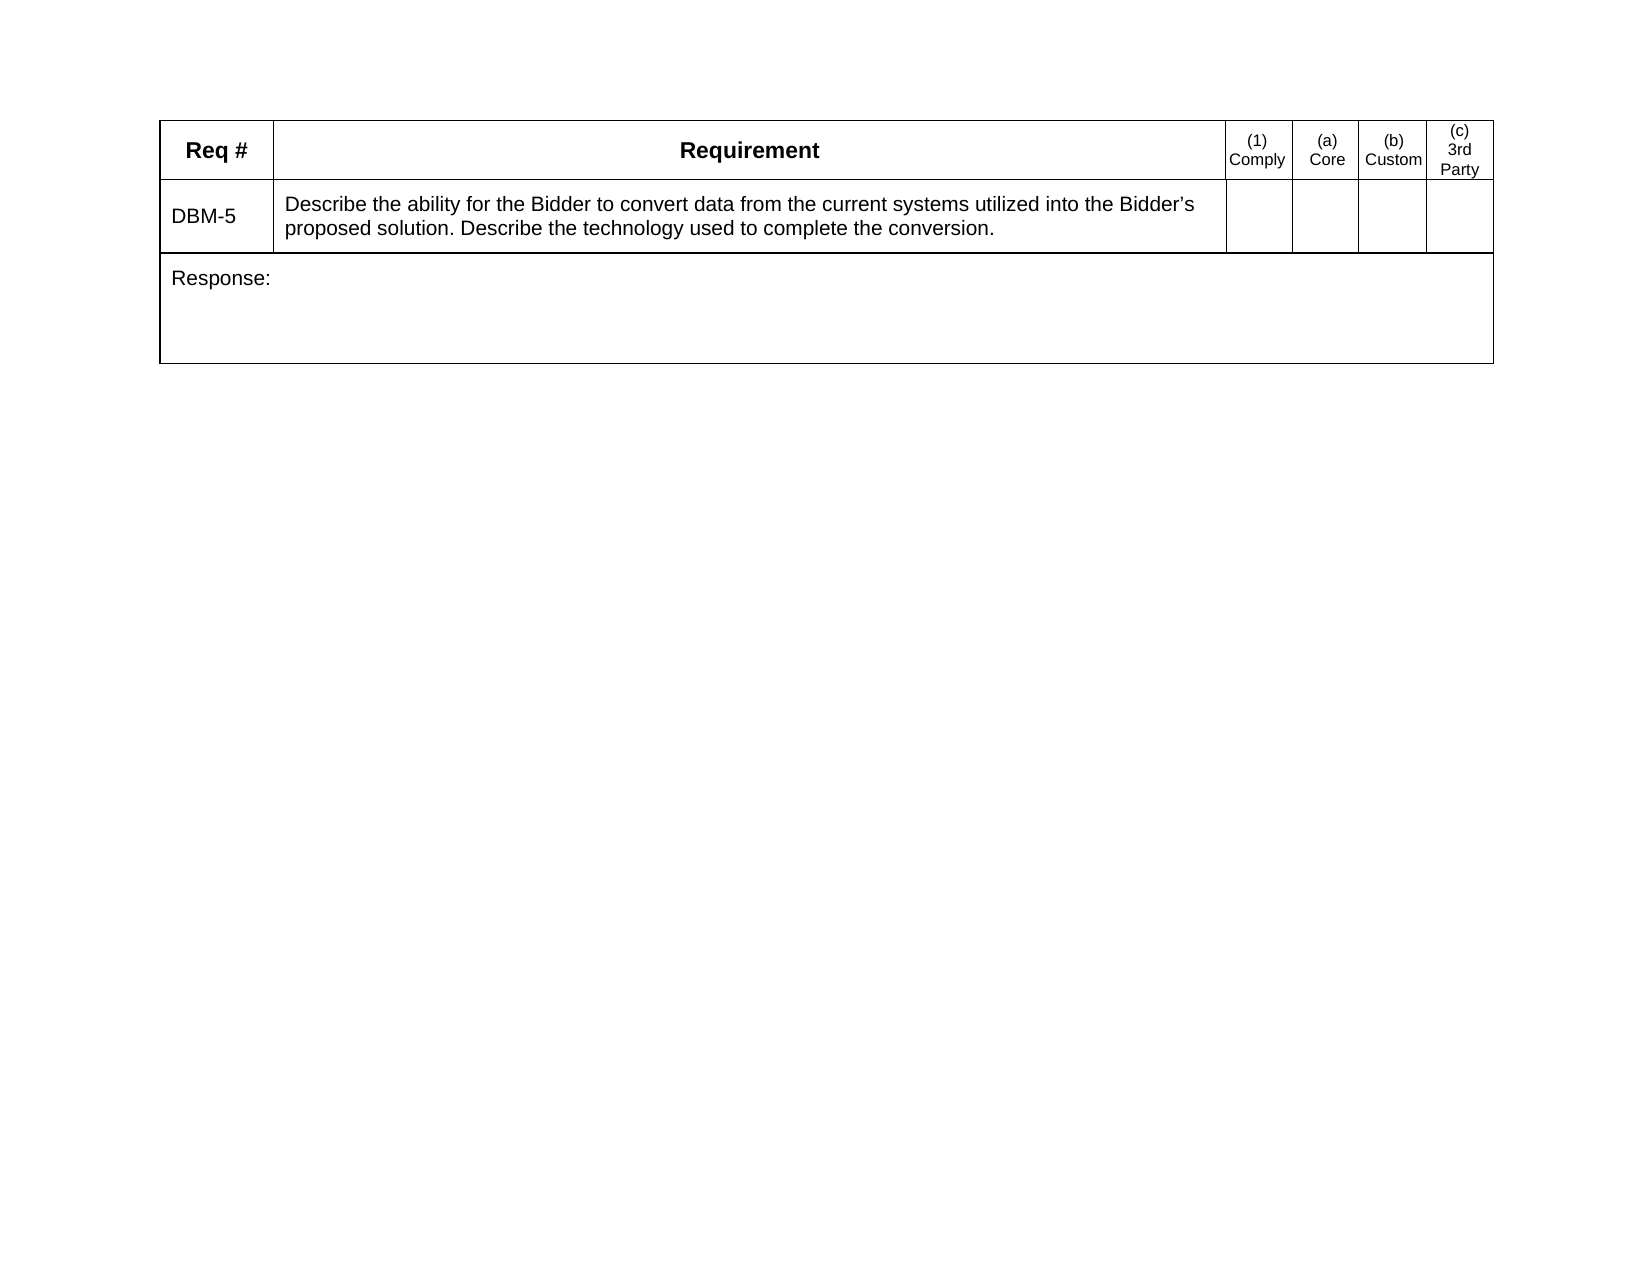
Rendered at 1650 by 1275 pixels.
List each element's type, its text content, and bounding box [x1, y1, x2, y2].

table_header (a) Core [1293, 121, 1358, 178]
table_cell [1293, 180, 1358, 252]
table_header (b) Custom [1359, 121, 1426, 178]
table_header (1) Comply [1226, 121, 1292, 178]
table_header Requirement [274, 121, 1225, 178]
table_header Req # [161, 121, 273, 178]
table_cell [1227, 180, 1292, 252]
table_cell [1427, 180, 1493, 252]
table_cell Describe the ability for the Bidder to convert data from the current systems utilized into the Bidder’s proposed solution. Describe the technology used to complete the conversion. [274, 180, 1226, 252]
table_header (c) 3rd Party [1427, 121, 1493, 178]
table_cell DBM-5 [161, 180, 273, 252]
table_cell Response: [161, 254, 1493, 363]
table_cell [1359, 180, 1426, 252]
